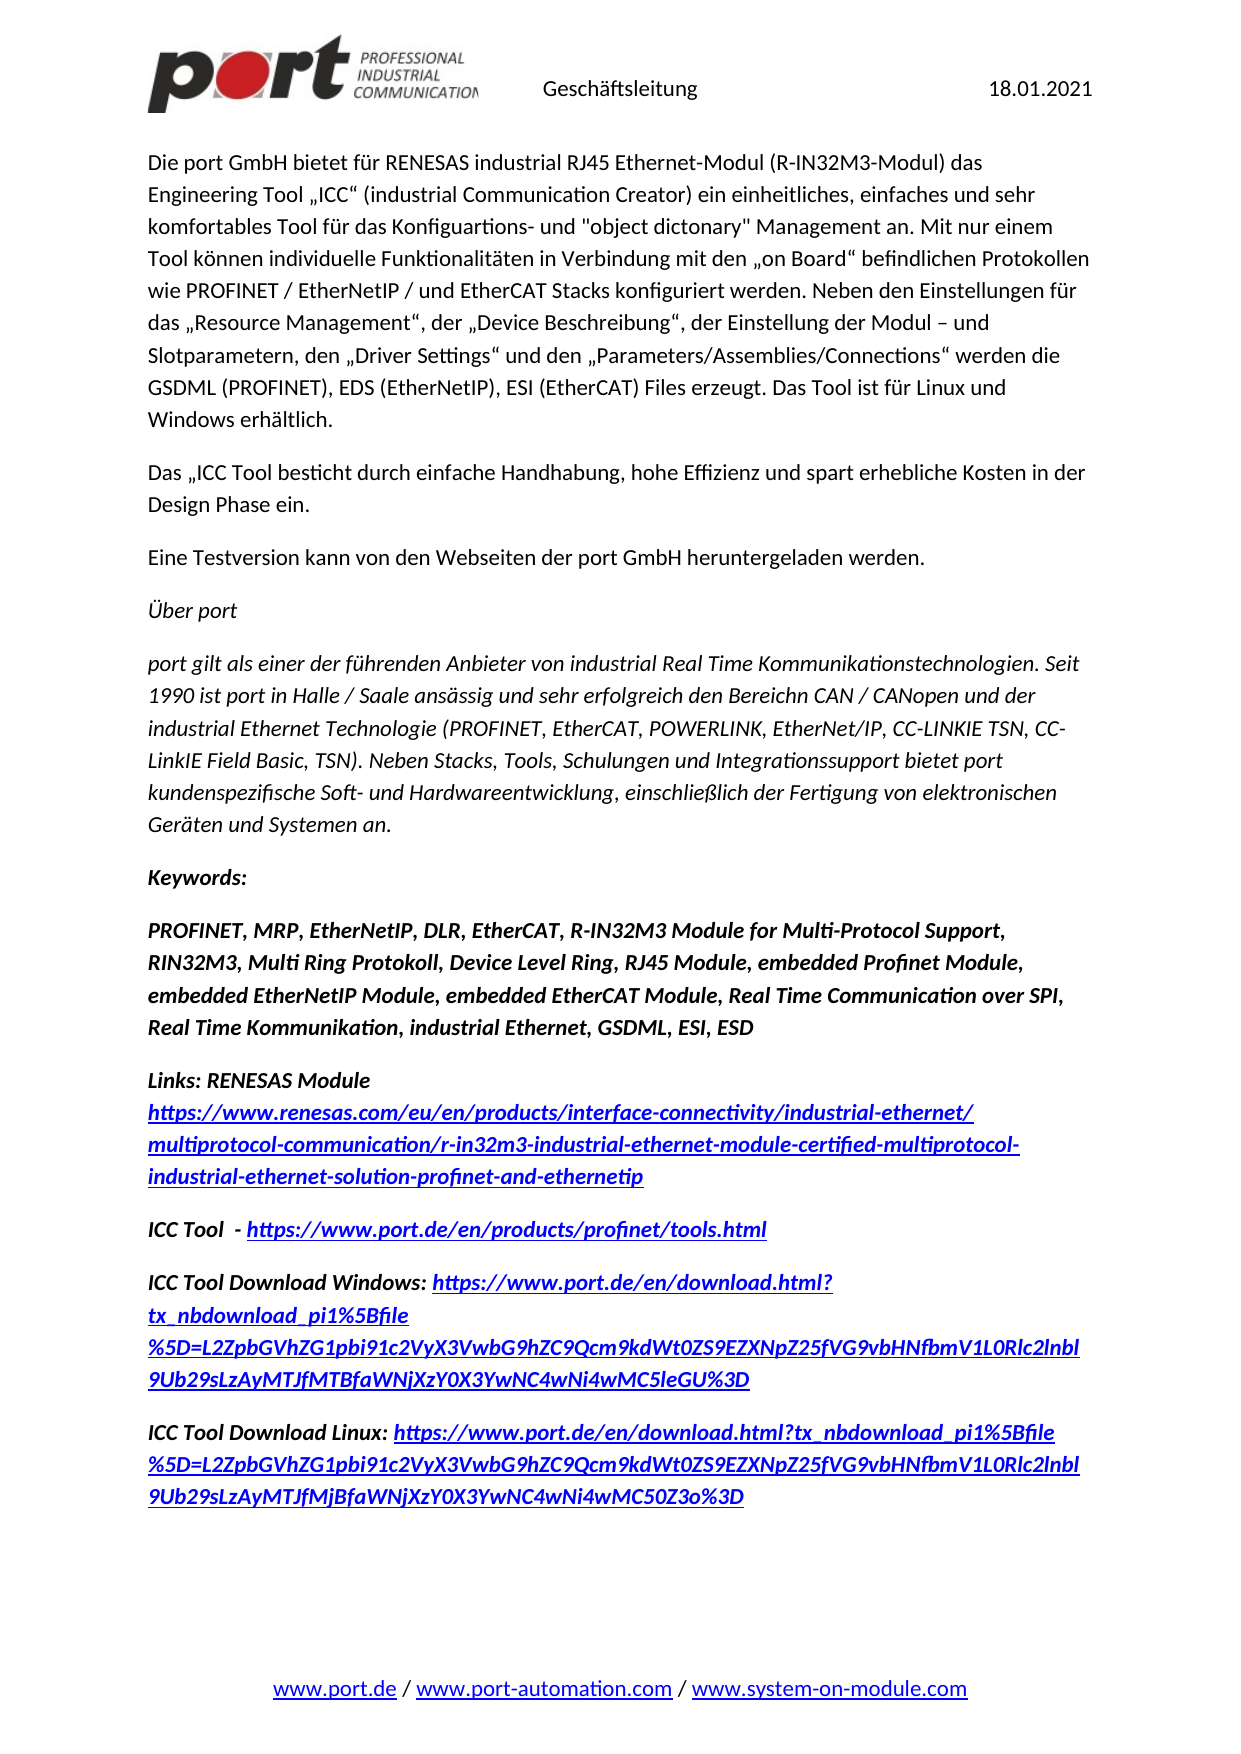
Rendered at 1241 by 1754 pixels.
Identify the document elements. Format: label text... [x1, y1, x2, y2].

text Eine Testversion kann von den Webseiten der port GmbH heruntergeladen werden. [148, 543, 1093, 571]
text ICC Tool Download Windows: https://www.port.de/en/download.html?tx_nbdownload_pi1%5Bfile%5D=L2ZpbGVhZG1pbi91c2VyX3VwbG9hZC9Qcm9kdWt0ZS9EZXNpZ25fVG9vbHNfbmV1L0Rlc2lnbl9Ub29sLzAyMTJfMTBfaWNjXzY0X3YwNC4wNi4wMC5leGU%3D [148, 1268, 1093, 1393]
text Die port GmbH bietet für RENESAS industrial RJ45 Ethernet-Modul (R-IN32M3-Modul) das Engineering Tool „ICC“ (industrial Communication Creator) ein einheitliches, einfaches und sehr komfortables Tool für das Konfiguartions- und "object dictonary" Management an. Mit nur einem Tool können individuelle Funktionalitäten in Verbindung mit den „on Board“ befindlichen Protokollen wie PROFINET / EtherNetIP / und EtherCAT Stacks konfiguriert werden. Neben den Einstellungen für das „Resource Management“, der „Device Beschreibung“, der Einstellung der Modul – und Slotparametern, den „Driver Settings“ und den „Parameters/Assemblies/Connections“ werden die GSDML (PROFINET), EDS (EtherNetIP), ESI (EtherCAT) Files erzeugt. Das Tool ist für Linux und Windows erhältlich. [148, 148, 1093, 433]
text Das „ICC Tool besticht durch einfache Handhabung, hohe Effizienz und spart erhebliche Kosten in der Design Phase ein. [148, 458, 1093, 518]
text Über port [148, 596, 1093, 624]
text port gilt als einer der führenden Anbieter von industrial Real Time Kommunikationstechnologien. Seit 1990 ist port in Halle / Saale ansässig und sehr erfolgreich den Bereichn CAN / CANopen und der industrial Ethernet Technologie (PROFINET, EtherCAT, POWERLINK, EtherNet/IP, CC-LINKIE TSN, CC-LinkIE Field Basic, TSN). Neben Stacks, Tools, Schulungen und Integrationssupport bietet port kundenspezifische Soft- und Hardwareentwicklung, einschließlich der Fertigung von elektronischen Geräten und Systemen an. [148, 649, 1093, 838]
text Keywords: [148, 863, 1093, 891]
text ICC Tool - https://www.port.de/en/products/profinet/tools.html [148, 1216, 1093, 1243]
text Links: RENESAS Module https://www.renesas.com/eu/en/products/interface-connectivity/industrial-ethernet/multiprotocol-communication/r-in32m3-industrial-ethernet-module-certified-multiprotocol-industrial-ethernet-solution-profinet-and-ethernetip [148, 1066, 1093, 1191]
text PROFINET, MRP, EtherNetIP, DLR, EtherCAT, R-IN32M3 Module for Multi-Protocol Support, RIN32M3, Multi Ring Protokoll, Device Level Ring, RJ45 Module, embedded Profinet Module, embedded EtherNetIP Module, embedded EtherCAT Module, Real Time Communication over SPI, Real Time Kommunikation, industrial Ethernet, GSDML, ESI, ESD [148, 916, 1093, 1041]
picture [146, 34, 479, 112]
text ICC Tool Download Linux: https://www.port.de/en/download.html?tx_nbdownload_pi1%5Bfile%5D=L2ZpbGVhZG1pbi91c2VyX3VwbG9hZC9Qcm9kdWt0ZS9EZXNpZ25fVG9vbHNfbmV1L0Rlc2lnbl9Ub29sLzAyMTJfMjBfaWNjXzY0X3YwNC4wNi4wMC50Z3o%3D [148, 1418, 1093, 1511]
